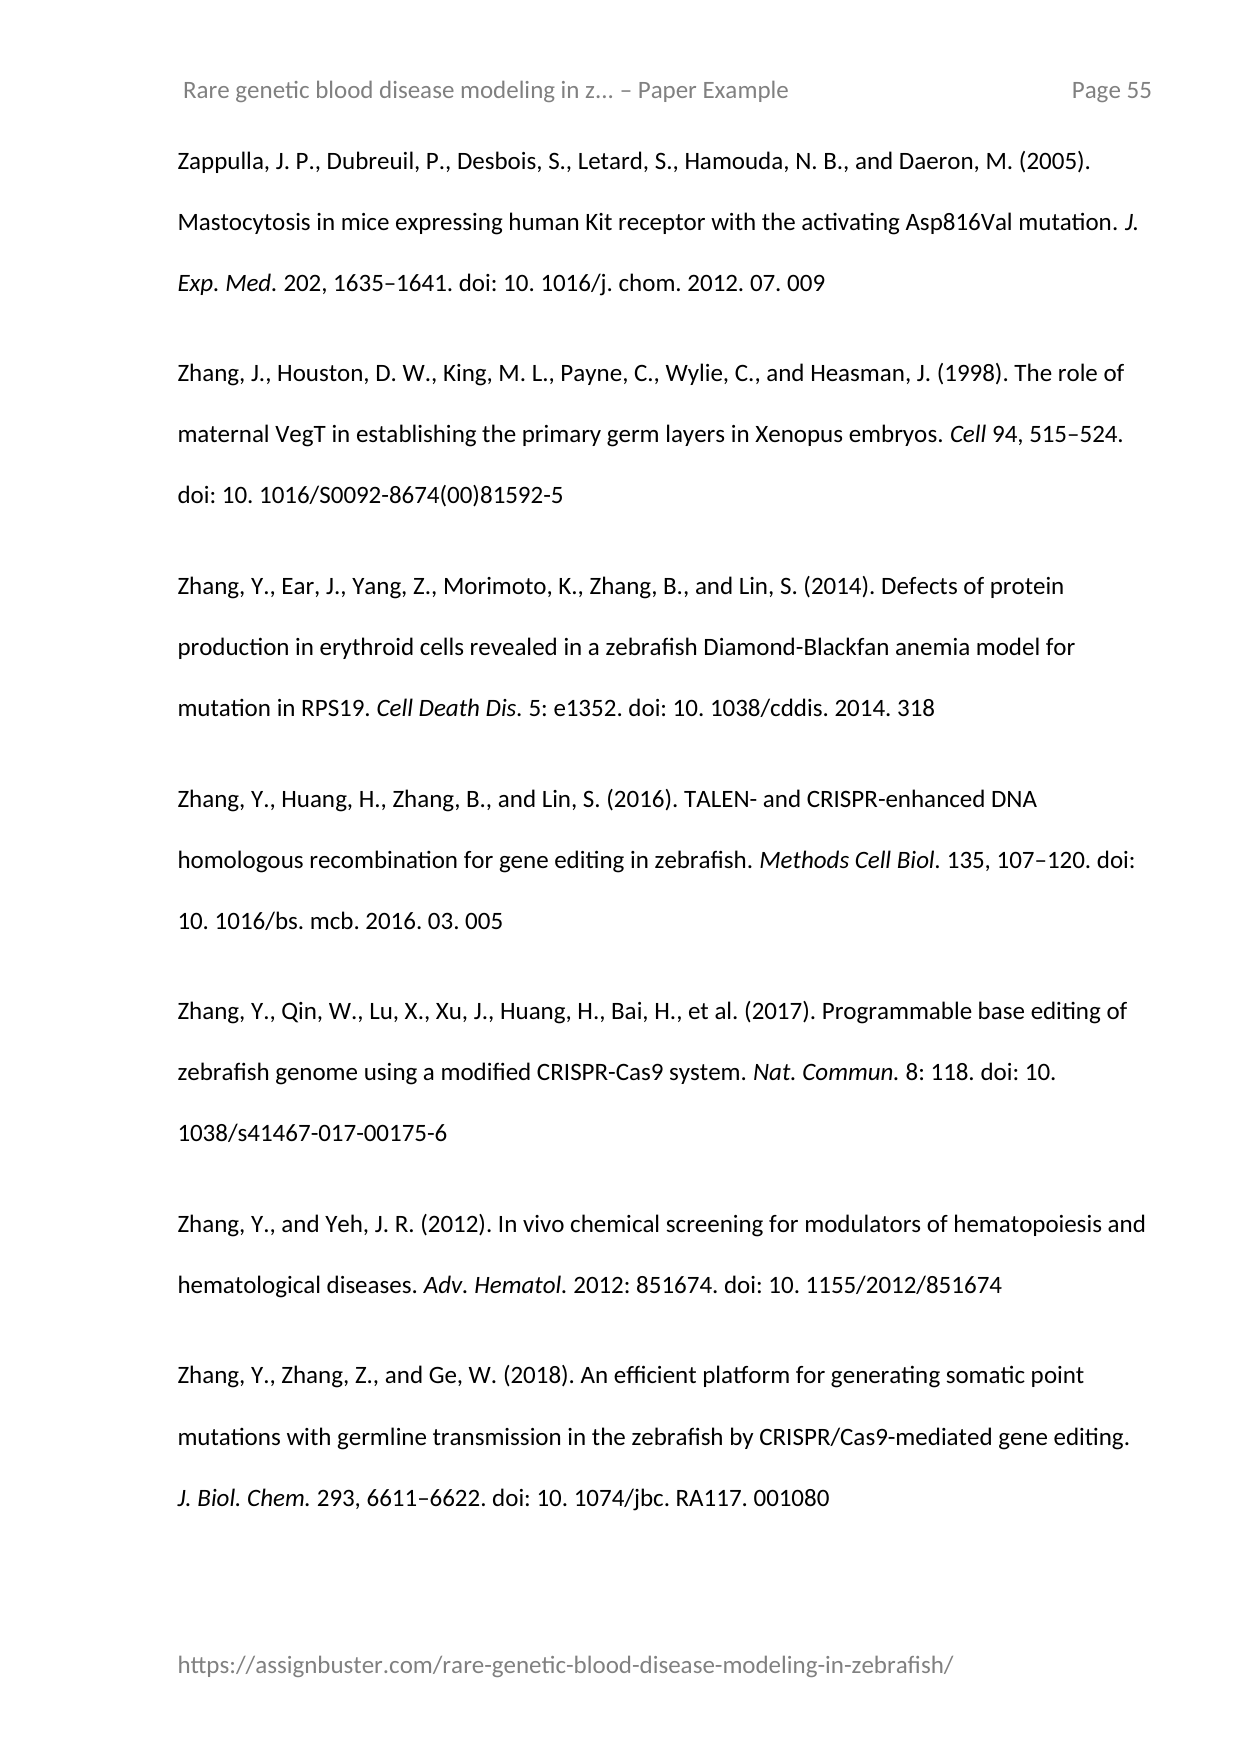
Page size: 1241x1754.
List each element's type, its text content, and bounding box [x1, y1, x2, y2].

text Zhang, Y., Qin, W., Lu, X., Xu, J., Huang, H., Bai, H., et al. (2017). Programmable base editing of zebrafish genome using a modified CRISPR-Cas9 system. Nat. Commun. 8: 118. doi: 10. 1038/s41467-017-00175-6 [177, 995, 1152, 1148]
text Zhang, Y., Ear, J., Yang, Z., Morimoto, K., Zhang, B., and Lin, S. (2014). Defects of protein production in erythroid cells revealed in a zebrafish Diamond-Blackfan anemia model for mutation in RPS19. Cell Death Dis. 5: e1352. doi: 10. 1038/cddis. 2014. 318 [177, 570, 1152, 723]
text Zhang, Y., Zhang, Z., and Ge, W. (2018). An efficient platform for generating somatic point mutations with germline transmission in the zebrafish by CRISPR/Cas9-mediated gene editing. J. Biol. Chem. 293, 6611–6622. doi: 10. 1074/jbc. RA117. 001080 [177, 1359, 1152, 1512]
text Zappulla, J. P., Dubreuil, P., Desbois, S., Letard, S., Hamouda, N. B., and Daeron, M. (2005). Mastocytosis in mice expressing human Kit receptor with the activating Asp816Val mutation. J. Exp. Med. 202, 1635–1641. doi: 10. 1016/j. chom. 2012. 07. 009 [177, 145, 1152, 298]
text Zhang, J., Houston, D. W., King, M. L., Payne, C., Wylie, C., and Heasman, J. (1998). The role of maternal VegT in establishing the primary germ layers in Xenopus embryos. Cell 94, 515–524. doi: 10. 1016/S0092-8674(00)81592-5 [177, 358, 1152, 510]
text Zhang, Y., and Yeh, J. R. (2012). In vivo chemical screening for modulators of hematopoiesis and hematological diseases. Adv. Hematol. 2012: 851674. doi: 10. 1155/2012/851674 [177, 1208, 1152, 1299]
text Zhang, Y., Huang, H., Zhang, B., and Lin, S. (2016). TALEN- and CRISPR-enhanced DNA homologous recombination for gene editing in zebrafish. Methods Cell Biol. 135, 107–120. doi: 10. 1016/bs. mcb. 2016. 03. 005 [177, 783, 1152, 935]
